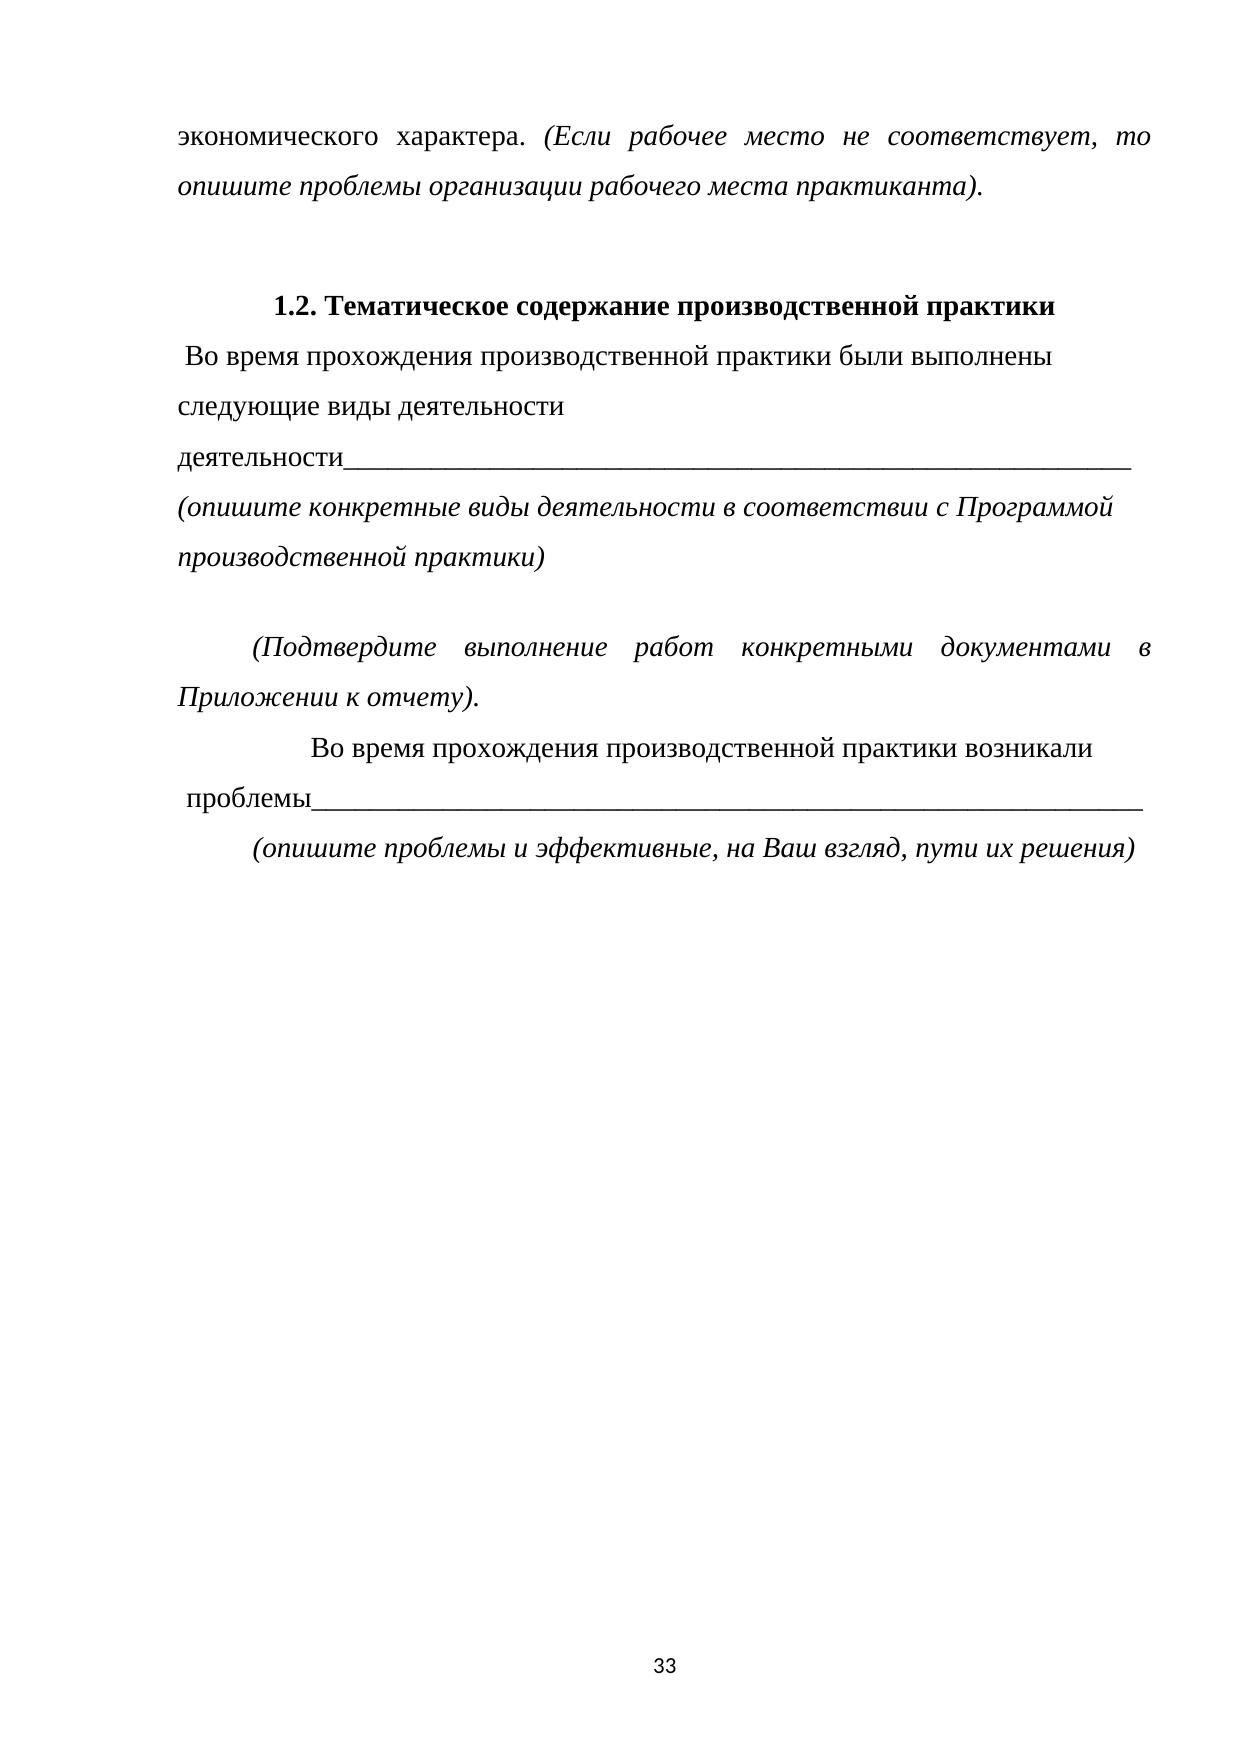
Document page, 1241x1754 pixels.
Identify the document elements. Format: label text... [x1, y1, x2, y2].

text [177, 118, 1152, 202]
list Во время прохождения производственной практики возникали проблемы_________________________________________________________ [177, 730, 1152, 814]
text 1.2. Тематическое содержание производственной практики [177, 288, 1152, 321]
text (опишите конкретные виды деятельности в соответствии с Программой производственной практики) [177, 489, 1152, 573]
text Во время прохождения производственной практики были выполнены следующие виды деятельности деятельности______________________________________________________ [177, 338, 1152, 472]
list (Подтвердите выполнение работ конкретными документами в Приложении к отчету). [177, 629, 1152, 713]
list (опишите проблемы и эффективные, на Ваш взгляд, пути их решения) [236, 830, 1152, 864]
